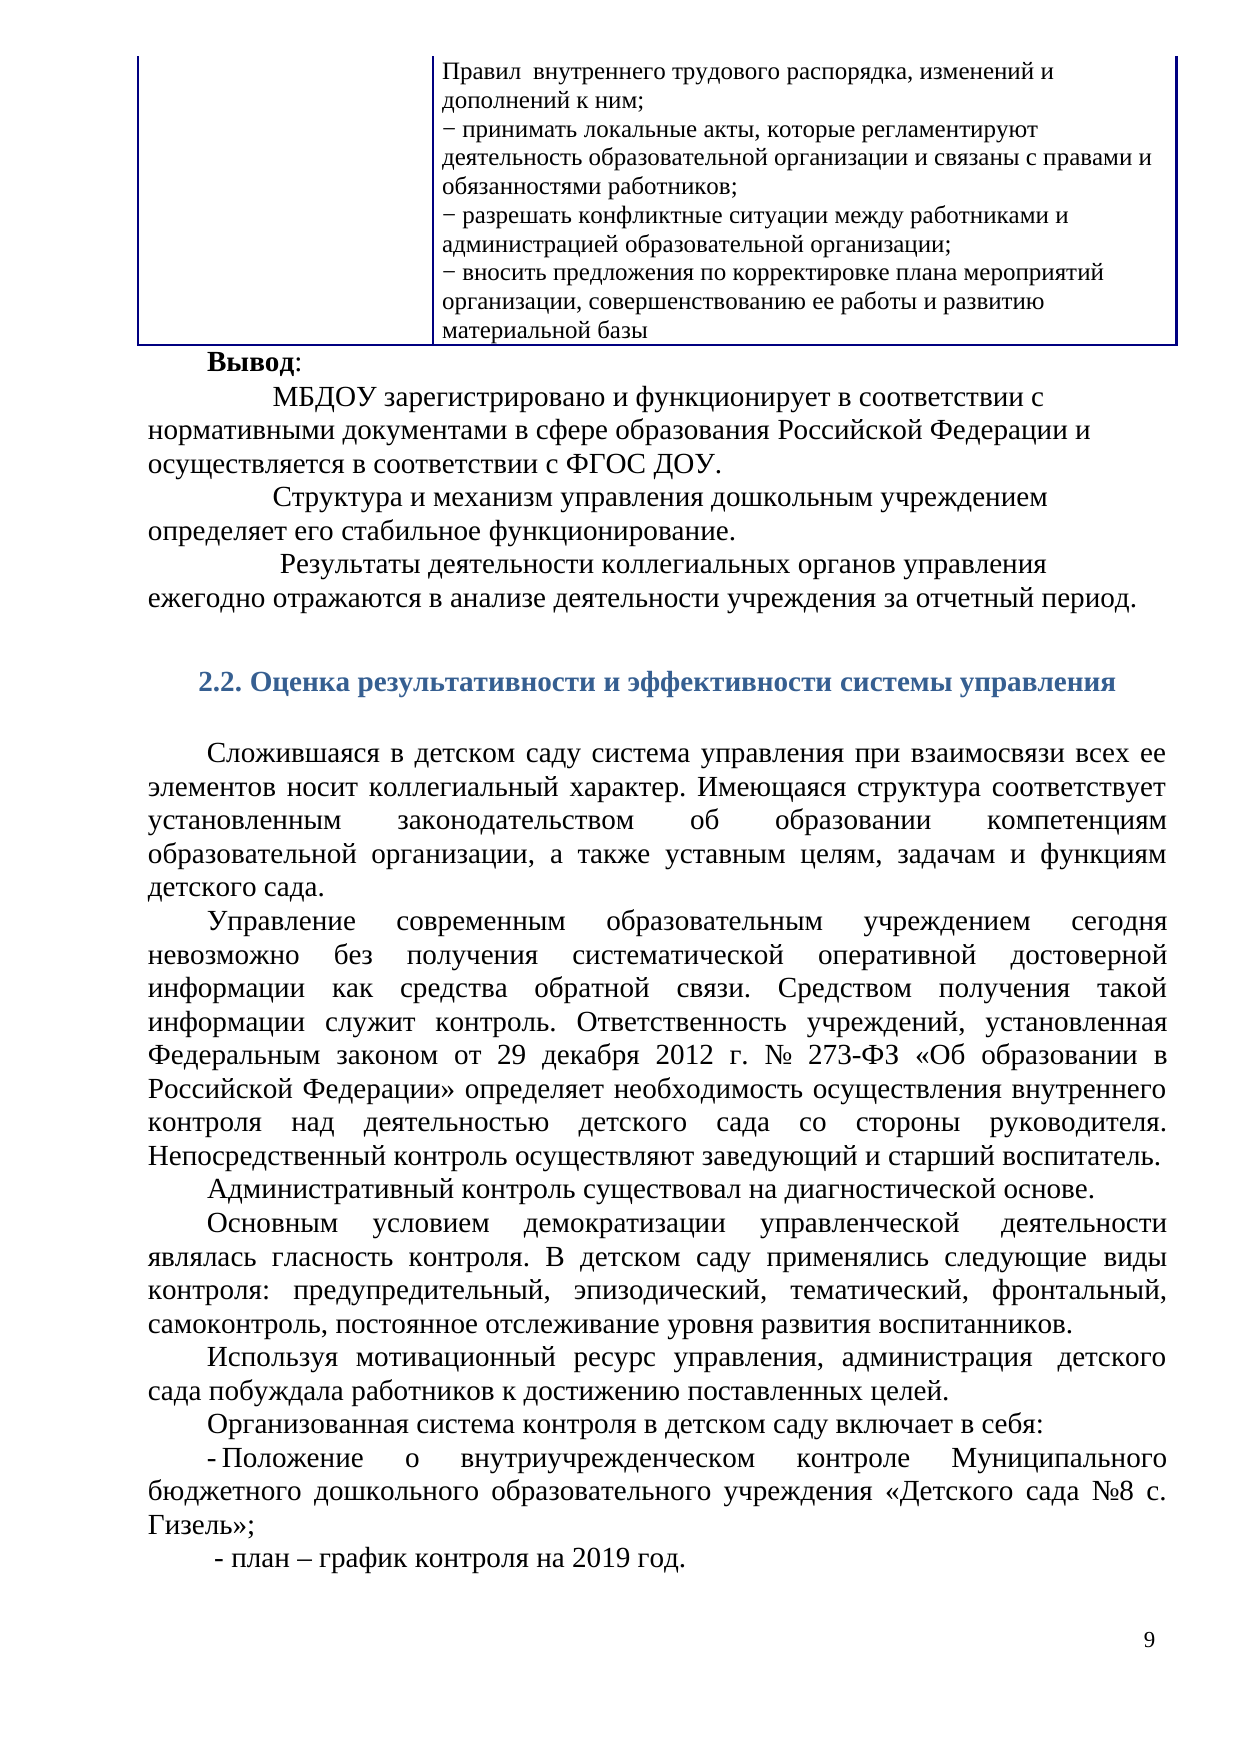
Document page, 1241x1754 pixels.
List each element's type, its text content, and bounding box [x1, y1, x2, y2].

text Организованная система контроля в детском саду включает в себя: [207, 1406, 1240, 1440]
table_header Правил внутреннего трудового распорядка, изменений и дополнений к ним; − принимать локальные акты, которые регламентируют деятельность образовательной организации и связаны с правами и обязанностями работников; − разрешать конфликтные ситуации между работниками и администрацией образовательной организации; − вносить предложения по корректировке плана мероприятий организации, совершенствованию ее работы и развитию материальной базы [434, 56, 1175, 344]
list Положение о внутриучрежденческом контроле Муниципального бюджетного дошкольного образовательного учреждения «Детского сада №8 с. Гизель»; [148, 1440, 1167, 1540]
text Используя мотивационный ресурс управления, администрация детского сада побуждала работников к достижению поставленных целей. [148, 1339, 1166, 1406]
list план – график контроля на 2019 год. [214, 1541, 1240, 1574]
text Административный контроль существовал на диагностической основе. [207, 1172, 1240, 1205]
text Структура и механизм управления дошкольным учреждением определяет его стабильное функционирование. [148, 479, 1049, 546]
text Результаты деятельности коллегиальных органов управления [279, 546, 1240, 580]
text Управление современным образовательным учреждением сегодня невозможно без получения систематической оперативной достоверной информации как средства обратной связи. Средством получения такой информации служит контроль. Ответственность учреждений, установленная Федеральным законом от 29 декабря 2012 г. № 273-ФЗ «Об образовании в Российской Федерации» определяет необходимость осуществления внутреннего контроля над деятельностью детского сада со стороны руководителя. Непосредственный контроль осуществляют заведующий и старший воспитатель. [148, 903, 1167, 1172]
text Основным условием демократизации управленческой деятельности являлась гласность контроля. В детском саду применялись следующие виды контроля: предупредительный, эпизодический, тематический, фронтальный, самоконтроль, постоянное отслеживание уровня развития воспитанников. [148, 1205, 1167, 1339]
text Вывод: [207, 346, 1240, 378]
table_header [139, 56, 432, 344]
text МБДОУ зарегистрировано и функционирует в соответствии с нормативными документами в сфере образования Российской Федерации и осуществляется в соответствии с ФГОС ДОУ. [148, 379, 1098, 479]
list Оценка результативности и эффективности системы управления [198, 664, 1240, 697]
text Сложившаяся в детском саду система управления при взаимосвязи всех ее элементов носит коллегиальный характер. Имеющаяся структура соответствует установленным законодательством об образовании компетенциям образовательной организации, а также уставным целям, задачам и функциям детского сада. [148, 735, 1167, 903]
text ежегодно отражаются в анализе деятельности учреждения за отчетный период. [148, 580, 1240, 613]
